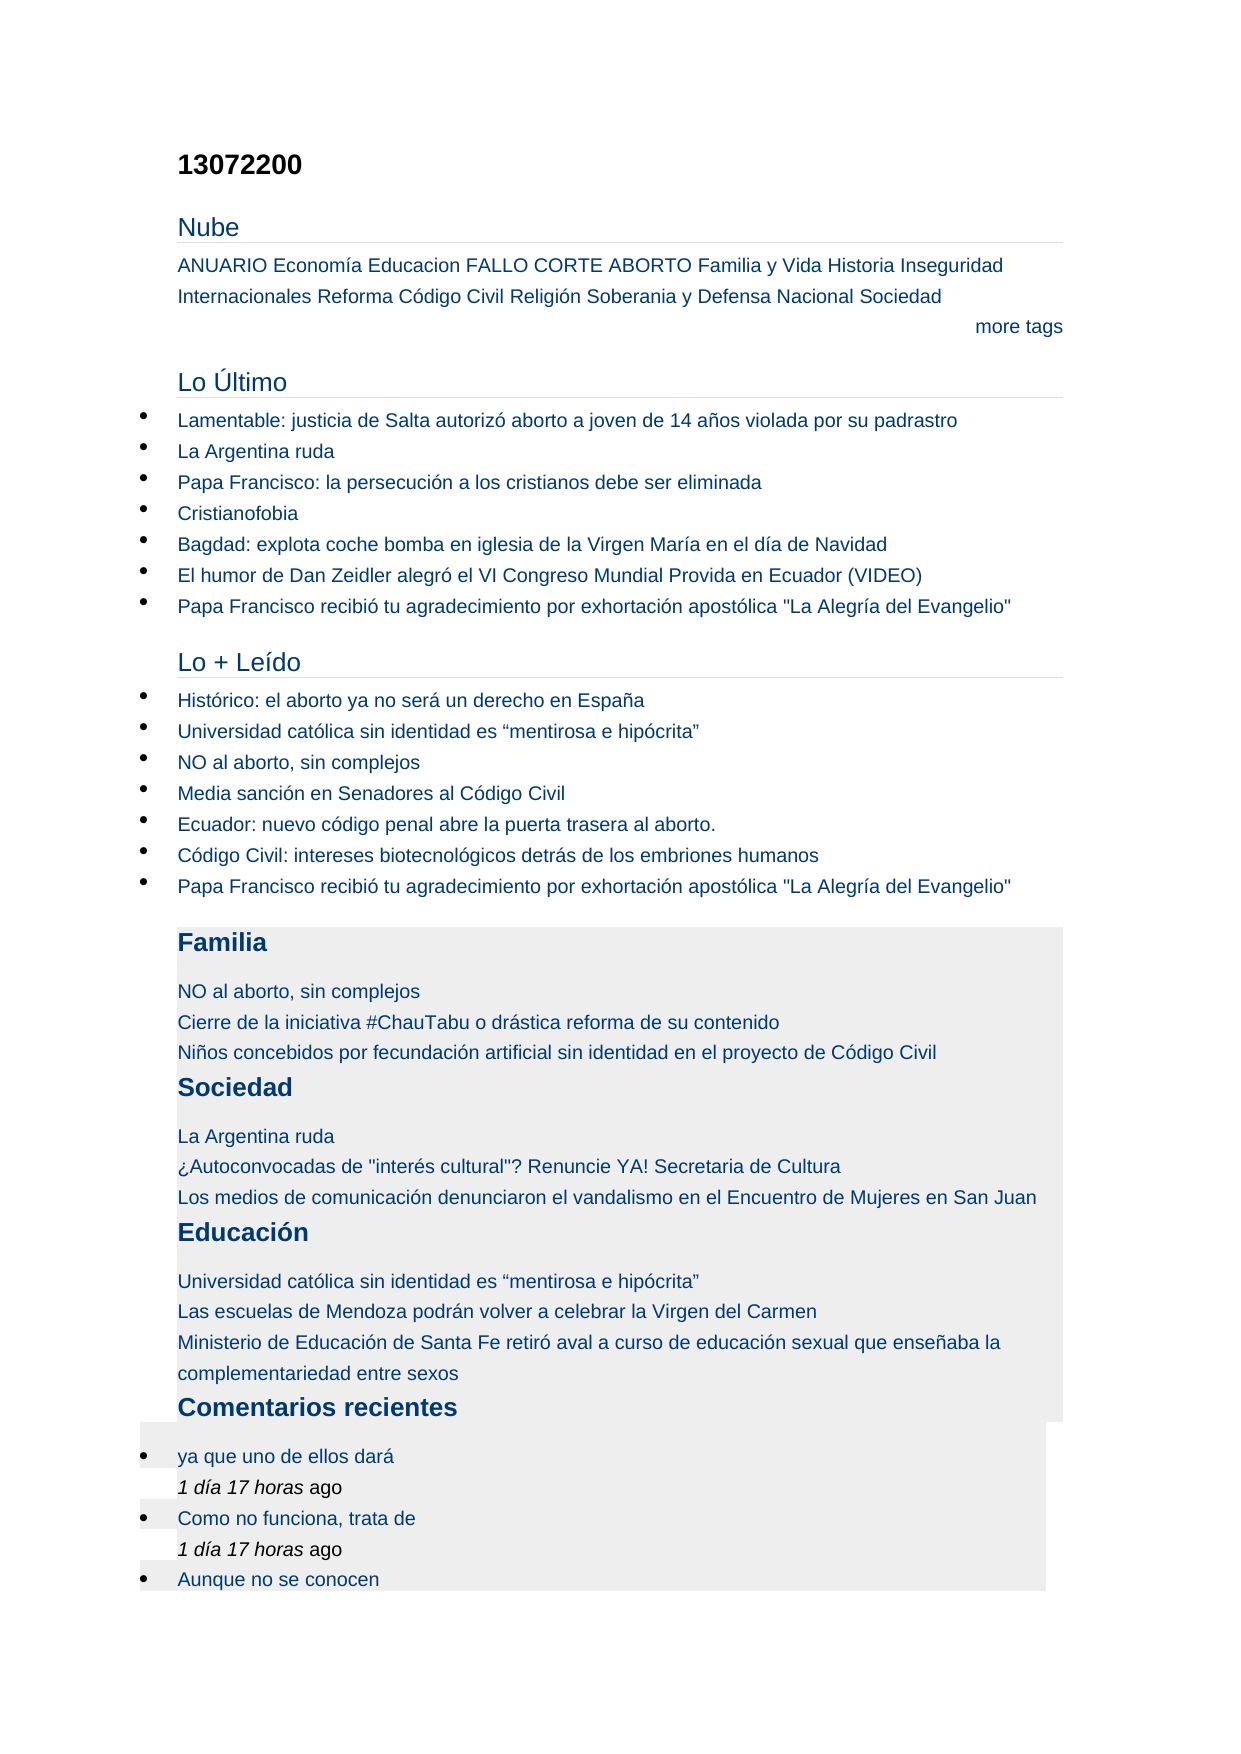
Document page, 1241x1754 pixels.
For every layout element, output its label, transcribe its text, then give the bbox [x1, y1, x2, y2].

list NO al aborto, sin complejos [140, 751, 1046, 774]
text Nube [177, 212, 1063, 242]
text Familia [177, 927, 1063, 957]
text Ministerio de Educación de Santa Fe retiró aval a curso de educación sexual que enseñaba la complementariedad entre sexos [177, 1331, 1063, 1384]
list Aunque no se conocen [140, 1568, 1046, 1591]
list El humor de Dan Zeidler alegró el VI Congreso Mundial Provida en Ecuador (VIDEO) [140, 564, 1046, 587]
list Bagdad: explota coche bomba en iglesia de la Virgen María en el día de Navidad [140, 533, 1046, 556]
list Ecuador: nuevo código penal abre la puerta trasera al aborto. [140, 813, 1046, 836]
list Media sanción en Senadores al Código Civil [140, 782, 1046, 805]
text La Argentina ruda [177, 1125, 1063, 1147]
list Papa Francisco recibió tu agradecimiento por exhortación apostólica "La Alegría del Evangelio" [140, 875, 1046, 898]
text ANUARIO Economía Educacion FALLO CORTE ABORTO Familia y Vida Historia Inseguridad Internacionales Reforma Código Civil Religión Soberania y Defensa Nacional Sociedad [177, 254, 1063, 307]
text Los medios de comunicación denunciaron el vandalismo en el Encuentro de Mujeres en San Juan [177, 1186, 1063, 1209]
text ¿Autoconvocadas de "interés cultural"? Renuncie YA! Secretaria de Cultura [177, 1155, 1063, 1178]
text Las escuelas de Mendoza podrán volver a celebrar la Virgen del Carmen [177, 1300, 1063, 1323]
text Lo + Leído [177, 647, 1063, 677]
list Cristianofobia [140, 502, 1046, 525]
text 13072200 [177, 148, 1063, 180]
text Cierre de la iniciativa #ChauTabu o drástica reforma de su contenido [177, 1011, 1063, 1033]
text Niños concebidos por fecundación artificial sin identidad en el proyecto de Código Civil [177, 1041, 1063, 1064]
text Comentarios recientes [177, 1392, 1063, 1422]
list Como no funciona, trata de [140, 1507, 1046, 1529]
text more tags [177, 315, 1063, 338]
text Lo Último [177, 367, 1063, 397]
text Universidad católica sin identidad es “mentirosa e hipócrita” [177, 1269, 1063, 1292]
text Educación [177, 1217, 1063, 1246]
list Universidad católica sin identidad es “mentirosa e hipócrita” [140, 720, 1046, 743]
text NO al aborto, sin complejos [177, 980, 1063, 1003]
text Sociedad [177, 1072, 1063, 1102]
text 1 día 17 horas ago [177, 1538, 1046, 1560]
list Código Civil: intereses biotecnológicos detrás de los embriones humanos [140, 844, 1046, 867]
text 1 día 17 horas ago [177, 1476, 1046, 1499]
list Lamentable: justicia de Salta autorizó aborto a joven de 14 años violada por su padrastro [140, 409, 1046, 432]
list ya que uno de ellos dará [140, 1445, 1046, 1468]
list La Argentina ruda [140, 440, 1046, 463]
list Histórico: el aborto ya no será un derecho en España [140, 689, 1046, 712]
list Papa Francisco: la persecución a los cristianos debe ser eliminada [140, 471, 1046, 494]
list Papa Francisco recibió tu agradecimiento por exhortación apostólica "La Alegría del Evangelio" [140, 595, 1046, 618]
